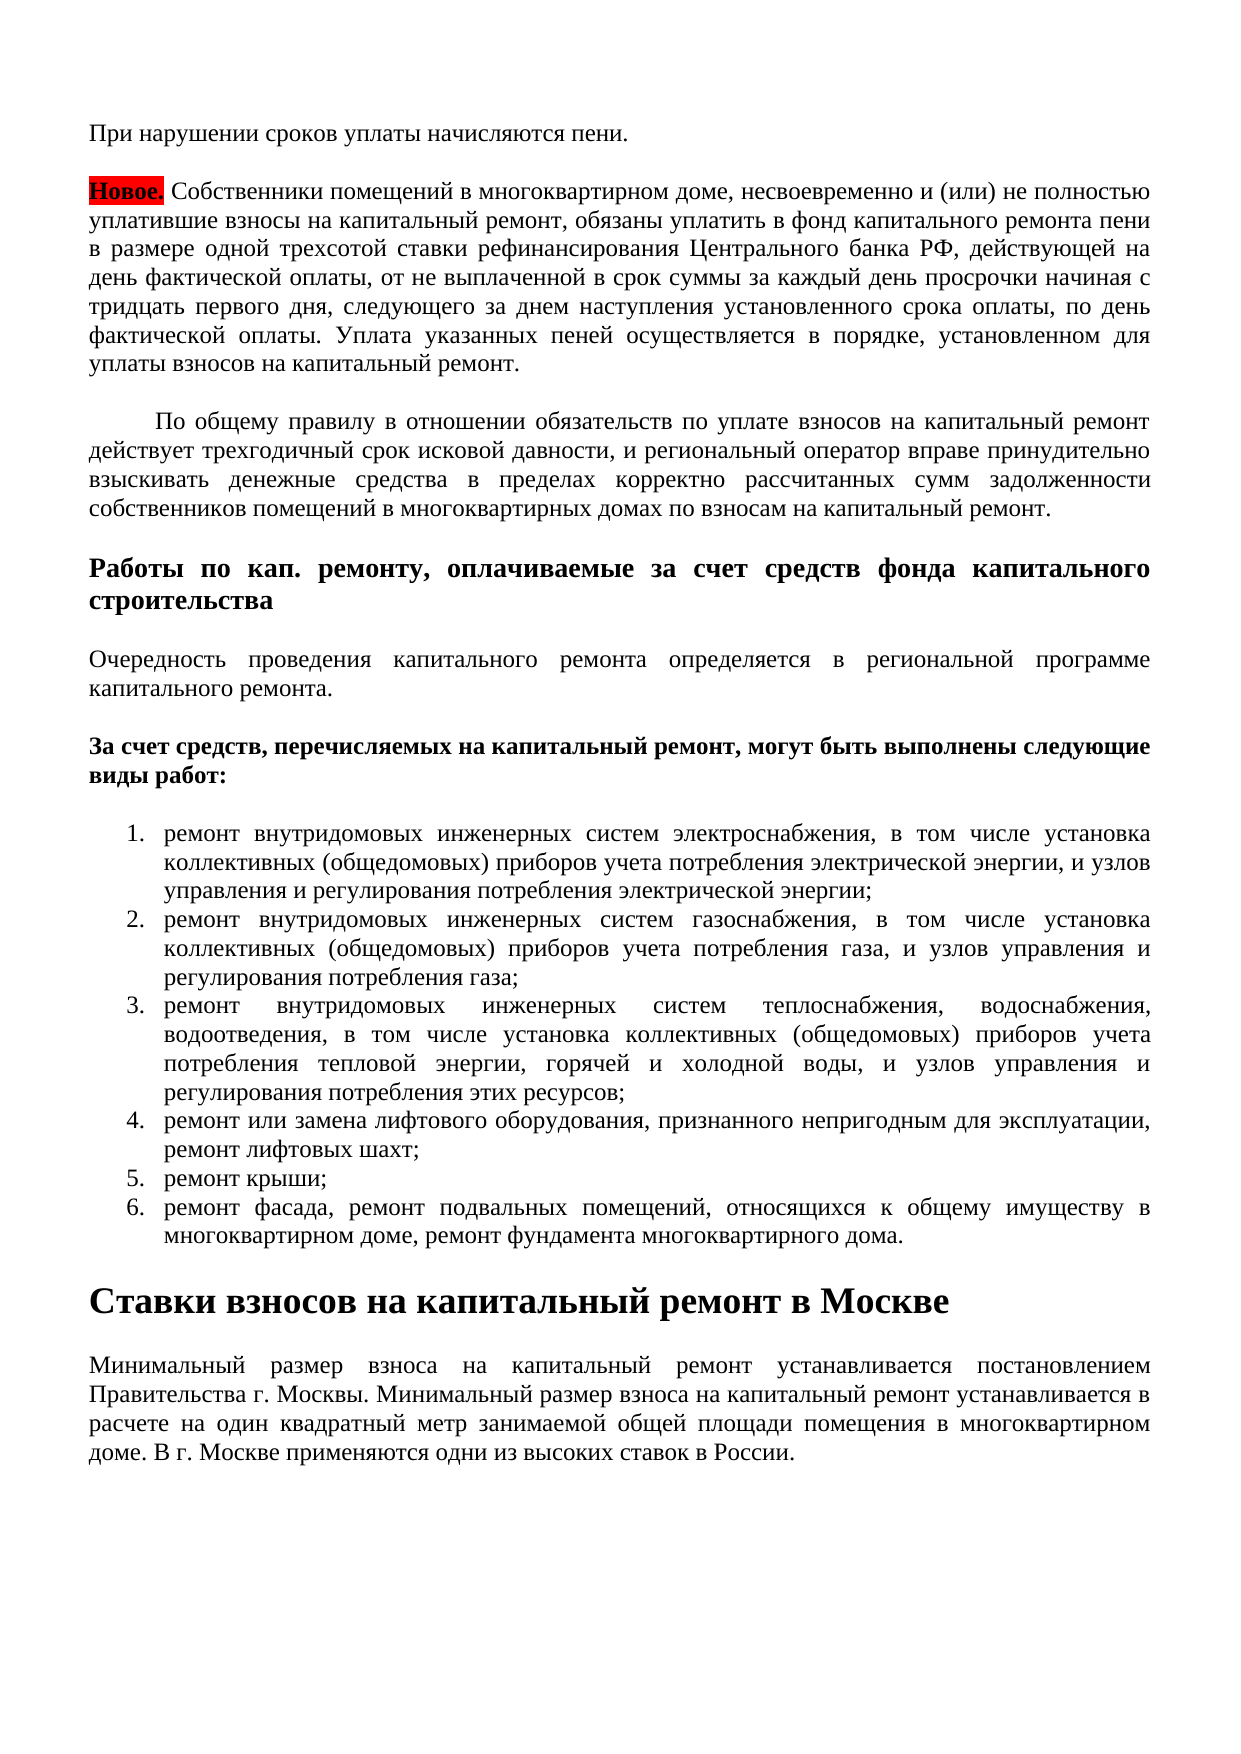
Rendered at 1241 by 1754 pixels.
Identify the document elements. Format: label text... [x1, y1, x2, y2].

text Новое. Собственники помещений в многоквартирном доме, несвоевременно и (или) не полностью уплатившие взносы на капитальный ремонт, обязаны уплатить в фонд капитального ремонта пени в размере одной трехсотой ставки рефинансирования Центрального банка РФ, действующей на день фактической оплаты, от не выплаченной в срок суммы за каждый день просрочки начиная с тридцать первого дня, следующего за днем наступления установленного срока оплаты, по день фактической оплаты. Уплата указанных пеней осуществляется в порядке, установленном для уплаты взносов на капитальный ремонт. [89, 176, 1152, 377]
text Очередность проведения капитального ремонта определяется в региональной программе капитального ремонта. [89, 644, 1152, 702]
text При нарушении сроков уплаты начисляются пени. [89, 118, 1152, 147]
list ремонт или замена лифтового оборудования, признанного непригодным для эксплуатации, ремонт лифтовых шахт; [126, 1105, 1152, 1163]
text За счет средств, перечисляемых на капитальный ремонт, могут быть выполнены следующие виды работ: [89, 731, 1152, 789]
text Работы по кап. ремонту, оплачиваемые за счет средств фонда капитального строительства [89, 551, 1152, 615]
list ремонт внутридомовых инженерных систем газоснабжения, в том числе установка коллективных (общедомовых) приборов учета потребления газа, и узлов управления и регулирования потребления газа; [126, 904, 1152, 990]
list ремонт внутридомовых инженерных систем теплоснабжения, водоснабжения, водоотведения, в том числе установка коллективных (общедомовых) приборов учета потребления тепловой энергии, горячей и холодной воды, и узлов управления и регулирования потребления этих ресурсов; [126, 990, 1152, 1105]
list ремонт фасада, ремонт подвальных помещений, относящихся к общему имуществу в многоквартирном доме, ремонт фундамента многоквартирного дома. [126, 1192, 1152, 1249]
text По общему правилу в отношении обязательств по уплате взносов на капитальный ремонт действует трехгодичный срок исковой давности, и региональный оператор вправе принудительно взыскивать денежные средства в пределах корректно рассчитанных сумм задолженности собственников помещений в многоквартирных домах по взносам на капитальный ремонт. [89, 406, 1152, 521]
text Ставки взносов на капитальный ремонт в Москве [89, 1278, 1152, 1321]
list ремонт крыши; [126, 1163, 1152, 1192]
list ремонт внутридомовых инженерных систем электроснабжения, в том числе установка коллективных (общедомовых) приборов учета потребления электрической энергии, и узлов управления и регулирования потребления электрической энергии; [126, 818, 1152, 904]
text Минимальный размер взноса на капитальный ремонт устанавливается постановлением Правительства г. Москвы. Минимальный размер взноса на капитальный ремонт устанавливается в расчете на один квадратный метр занимаемой общей площади помещения в многоквартирном доме. В г. Москве применяются одни из высоких ставок в России. [89, 1351, 1152, 1466]
